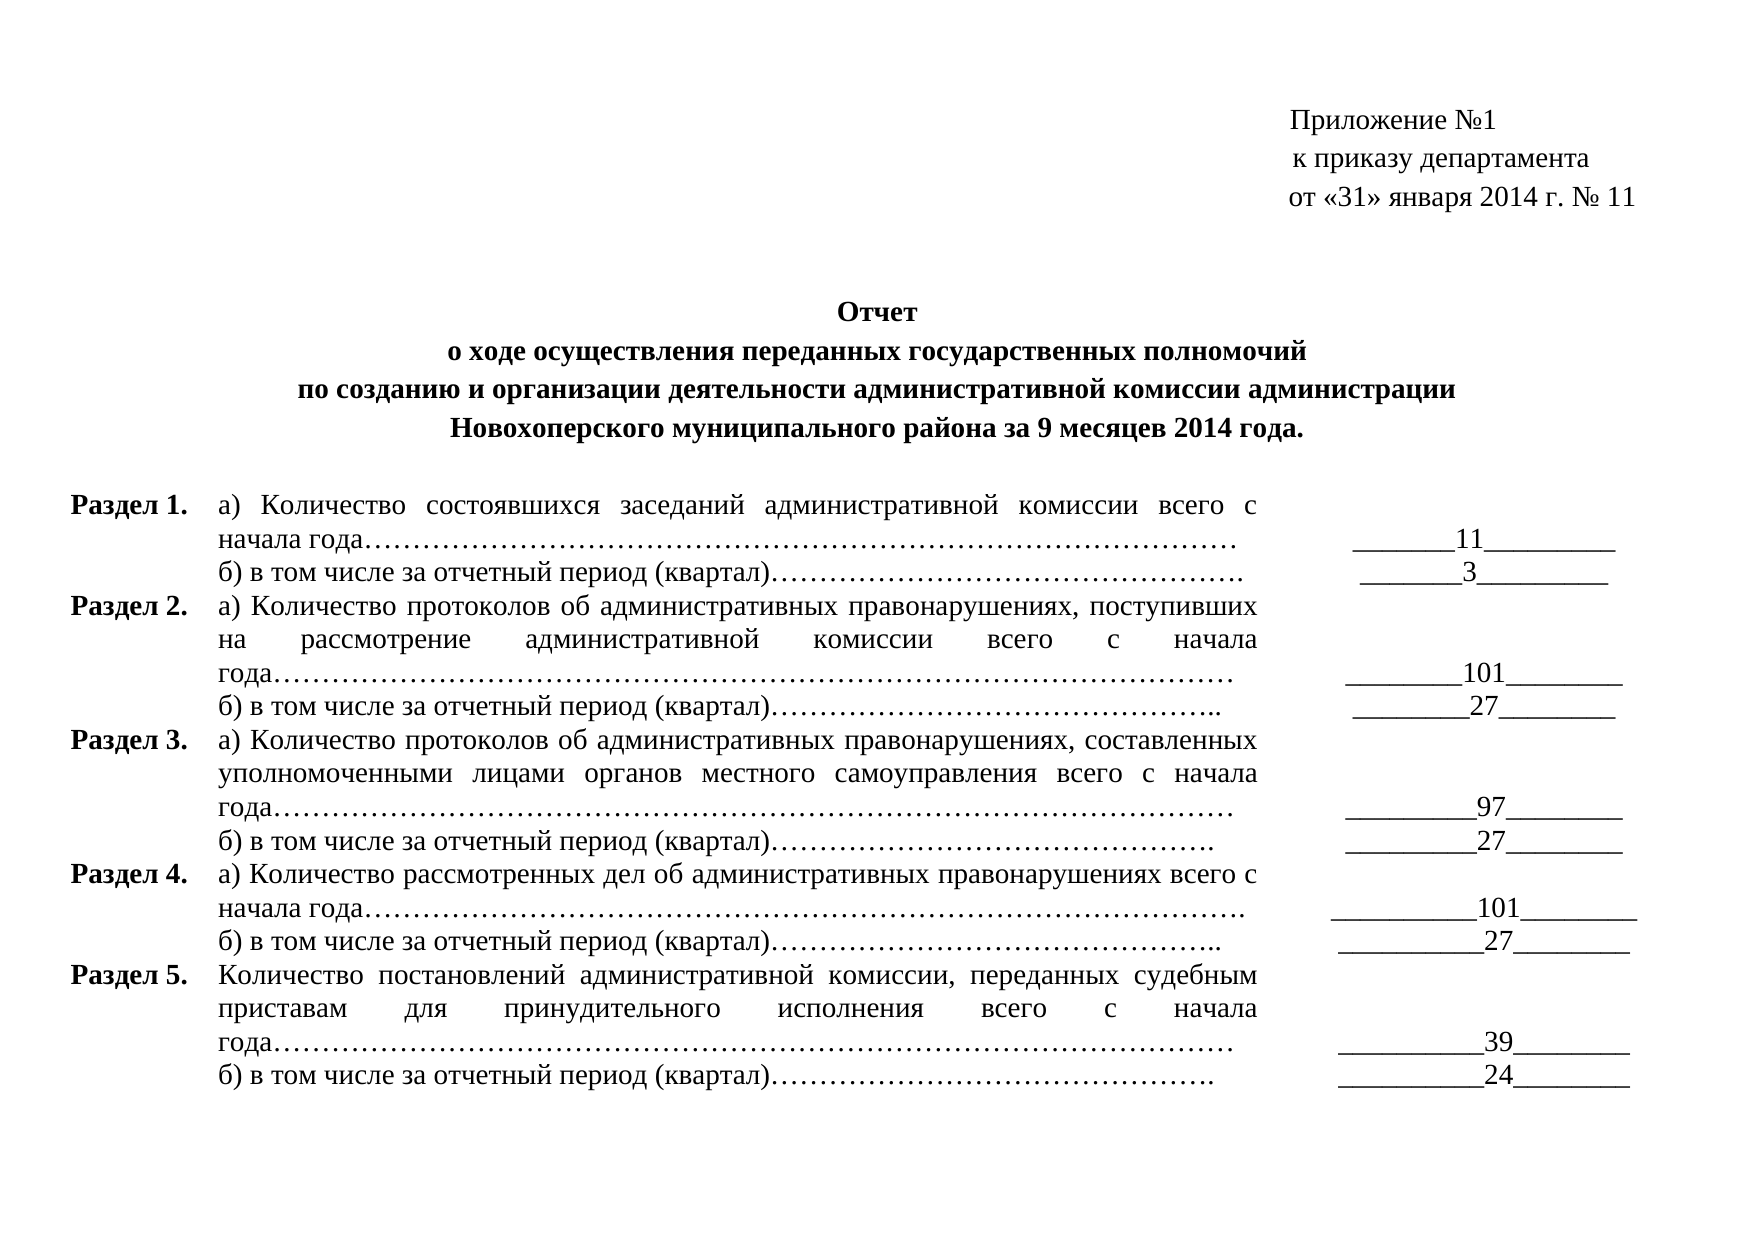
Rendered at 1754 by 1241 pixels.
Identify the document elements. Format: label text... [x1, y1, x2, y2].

table_cell __________101________ [1270, 856, 1698, 923]
table_cell _________27________ [1270, 823, 1698, 856]
table_header _______11_________ [1270, 487, 1698, 554]
table_cell б) в том числе за отчетный период (квартал)………………………………………. [207, 823, 1270, 856]
text Приложение №1 [1077, 102, 1636, 135]
table_cell б) в том числе за отчетный период (квартал)……………………………………….. [207, 923, 1270, 957]
table_cell б) в том числе за отчетный период (квартал)……………………………………….. [207, 689, 1270, 722]
table_cell б) в том числе за отчетный период (квартал)………………………………………. [207, 1058, 1270, 1091]
table_cell ________27________ [1270, 689, 1698, 722]
table_header а) Количество состоявшихся заседаний административной комиссии всего с начала года……………………………………………………………………………… [207, 487, 1270, 554]
table_cell _________97________ [1270, 722, 1698, 823]
table_cell Количество постановлений административной комиссии, переданных судебным приставам для принудительного исполнения всего с начала года……………………………………………………………………………………… [207, 957, 1270, 1057]
table_cell Раздел 5. [59, 957, 207, 1091]
table_cell __________27________ [1270, 923, 1698, 957]
table_cell б) в том числе за отчетный период (квартал)…………………………………………. [207, 554, 1270, 588]
table_cell __________39________ [1270, 957, 1698, 1057]
text о ходе осуществления переданных государственных полномочий [118, 333, 1636, 367]
table_cell __________24________ [1270, 1058, 1698, 1091]
text от «31» января 2014 г. № 11 [118, 179, 1636, 212]
text к приказу департамента [1224, 140, 1636, 174]
table_cell Раздел 2. [59, 588, 207, 722]
text Отчет [118, 294, 1636, 328]
table_header Раздел 1. [59, 487, 207, 588]
table_cell _______3_________ [1270, 554, 1698, 588]
text по созданию и организации деятельности административной комиссии администрации [118, 372, 1636, 405]
table_cell Раздел 4. [59, 856, 207, 957]
table_cell а) Количество рассмотренных дел об административных правонарушениях всего с начала года………………………………………………………………………………. [207, 856, 1270, 923]
text Новохоперского муниципального района за 9 месяцев 2014 года. [118, 410, 1636, 444]
table_cell ________101________ [1270, 588, 1698, 688]
table_cell а) Количество протоколов об административных правонарушениях, составленных уполномоченными лицами органов местного самоуправления всего с начала года……………………………………………………………………………………… [207, 722, 1270, 823]
table_cell а) Количество протоколов об административных правонарушениях, поступивших на рассмотрение административной комиссии всего с начала года……………………………………………………………………………………… [207, 588, 1270, 688]
table_cell Раздел 3. [59, 722, 207, 856]
